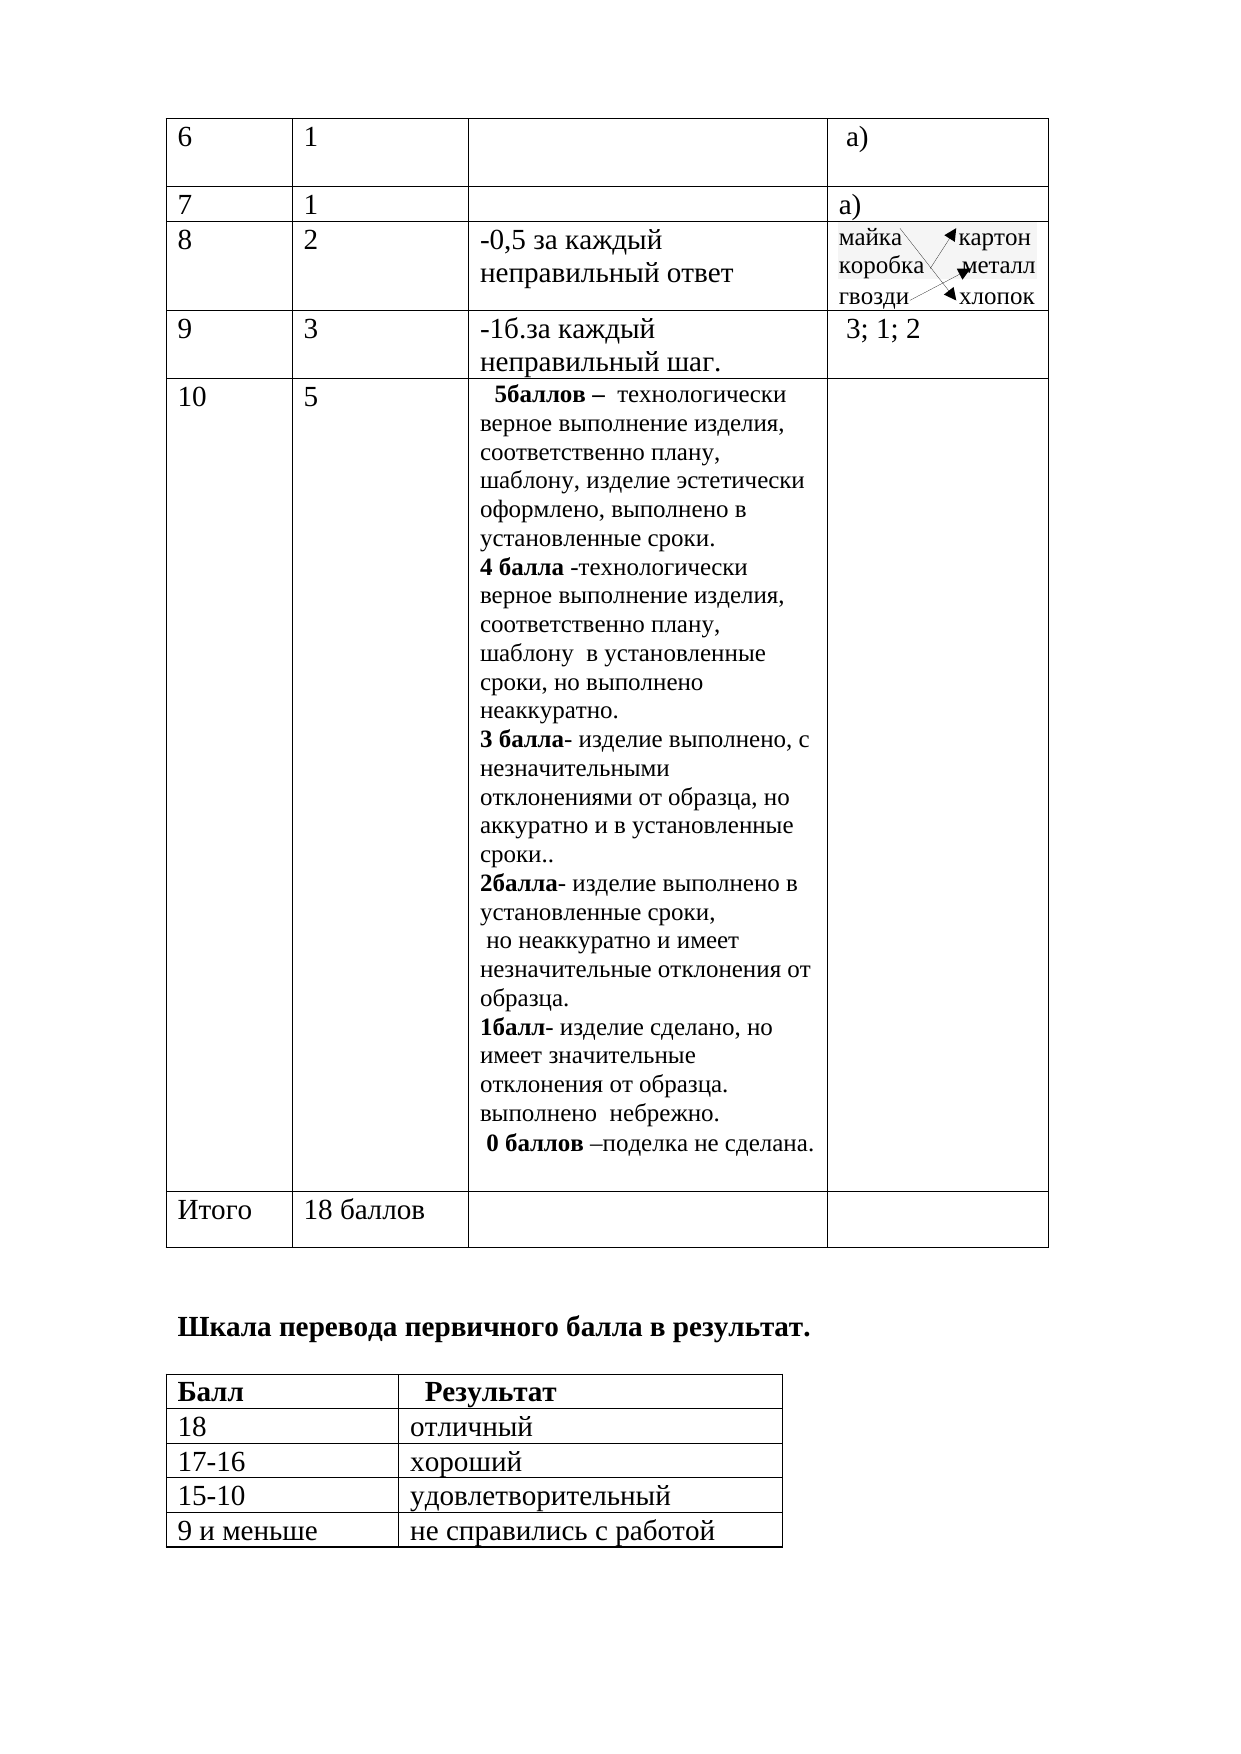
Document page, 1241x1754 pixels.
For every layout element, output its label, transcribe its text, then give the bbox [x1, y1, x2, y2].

table_cell 5баллов – технологически верное выполнение изделия, соответственно плану, шаблону, изделие эстетически оформлено, выполнено в установленные сроки. 4 балла -технологически верное выполнение изделия, соответственно плану, шаблону в установленные сроки, но выполнено неаккуратно. 3 балла- изделие выполнено, с незначительными отклонениями от образца, но аккуратно и в установленные сроки.. 2балла- изделие выполнено в установленные сроки, но неаккуратно и имеет незначительные отклонения от образца. 1балл- изделие сделано, но имеет значительные отклонения от образца. выполнено небрежно. 0 баллов –поделка не сделана. [469, 379, 827, 1191]
table_cell Итого [167, 1192, 292, 1247]
table_cell отличный [399, 1409, 782, 1443]
table_cell 9 и меньше [167, 1513, 398, 1546]
table_cell 3; 1; 2 [828, 311, 1048, 378]
table_cell удовлетворительный [399, 1478, 782, 1512]
table_cell 10 [167, 379, 292, 1191]
table_cell 7 [167, 187, 292, 221]
text Шкала перевода первичного балла в результат. [177, 1309, 1152, 1343]
table_cell 18 баллов [293, 1192, 468, 1247]
table_cell -1б.за каждый неправильный шаг. [469, 311, 827, 378]
table_cell 1 [293, 119, 468, 186]
table_cell -0,5 за каждый неправильный ответ [469, 222, 827, 310]
table_header Результат [399, 1375, 782, 1408]
table_cell а) [828, 187, 1048, 221]
table_cell не справились с работой [399, 1513, 782, 1546]
table_cell 5 [293, 379, 468, 1191]
table_cell а) [828, 119, 1048, 186]
table_cell 15-10 [167, 1478, 398, 1512]
table_header Балл [167, 1375, 398, 1408]
table_cell [828, 379, 1048, 1191]
table_cell 18 [167, 1409, 398, 1443]
table_cell 6 [167, 119, 292, 186]
table_cell 1 [293, 187, 468, 221]
table_cell 17-16 [167, 1444, 398, 1477]
table_cell майка картон коробка металл гвозди хлопок [828, 222, 1048, 310]
table_cell [469, 1192, 827, 1247]
table_cell 2 [293, 222, 468, 310]
table_cell [469, 187, 827, 221]
table_cell [469, 119, 827, 186]
table_cell 3 [293, 311, 468, 378]
table_cell 8 [167, 222, 292, 310]
table_cell хороший [399, 1444, 782, 1477]
table_cell [828, 1192, 1048, 1247]
table_cell 9 [167, 311, 292, 378]
